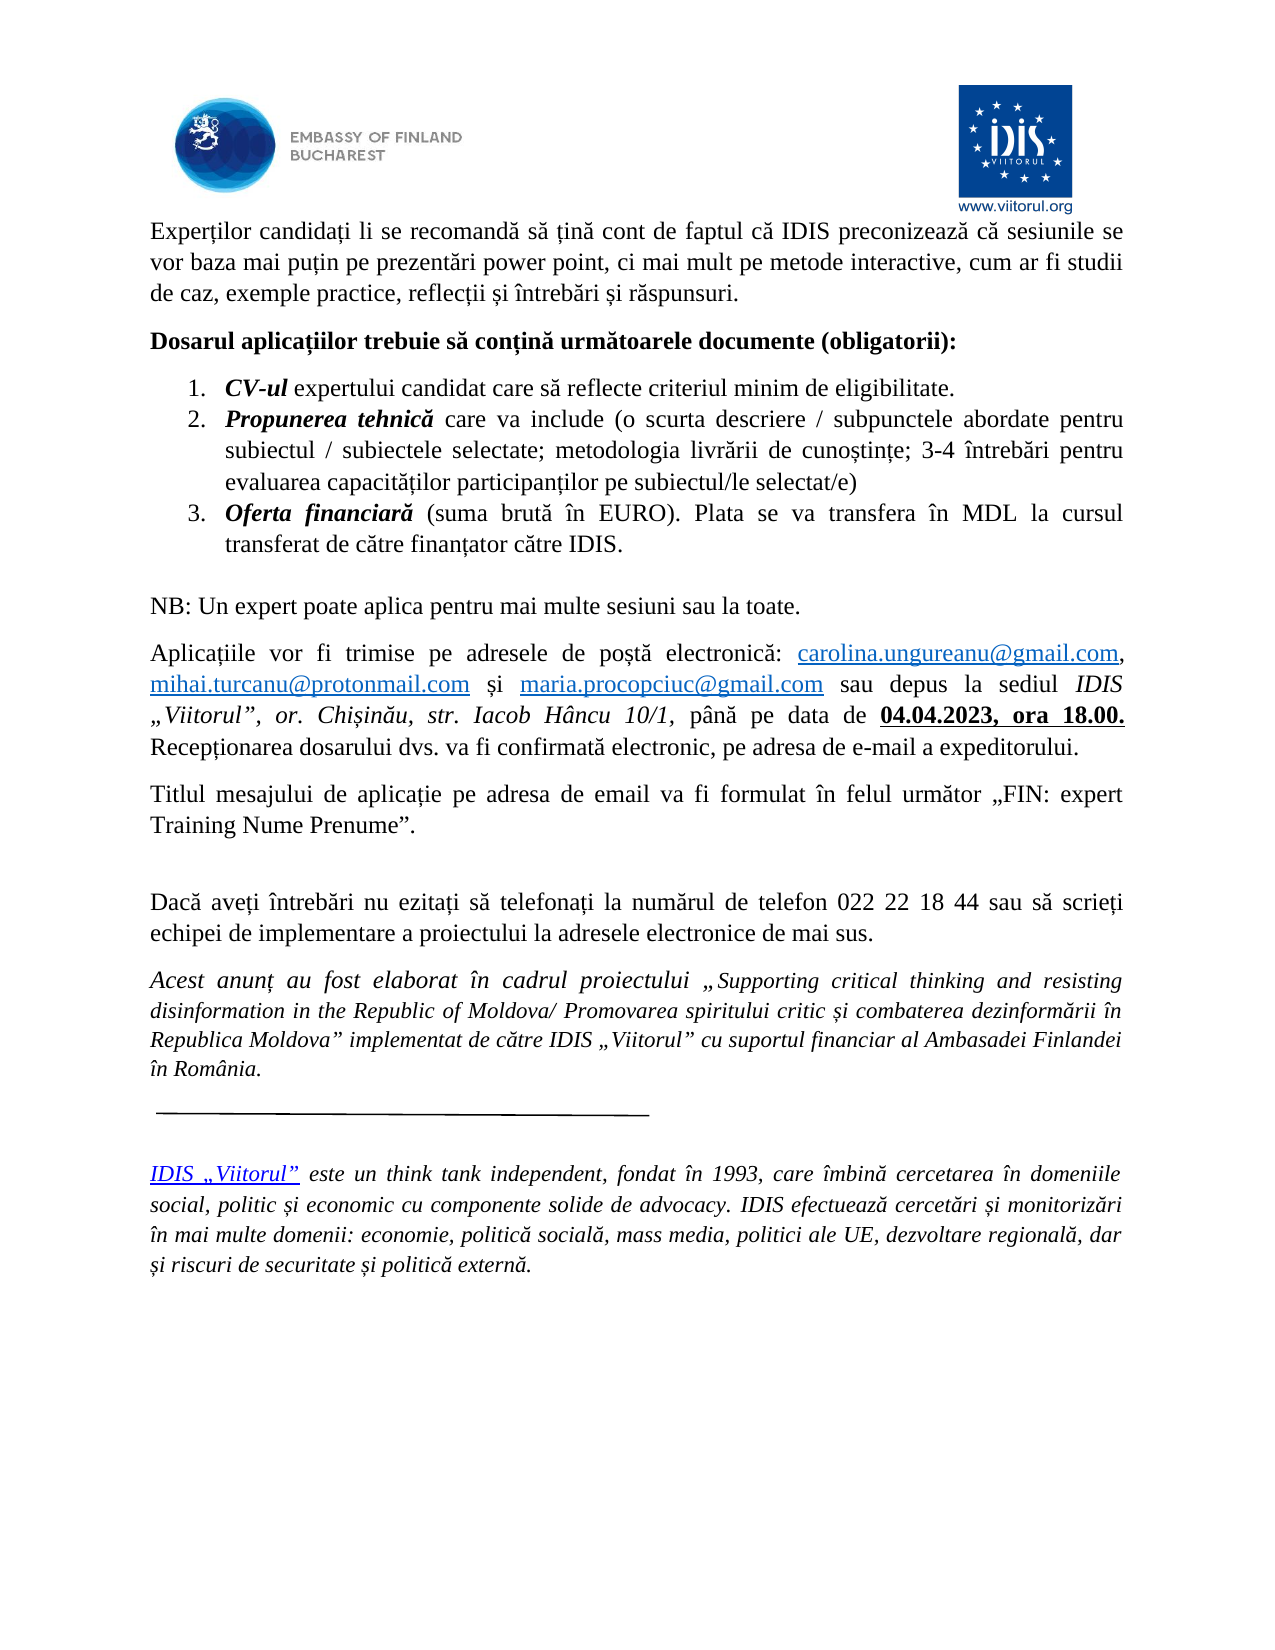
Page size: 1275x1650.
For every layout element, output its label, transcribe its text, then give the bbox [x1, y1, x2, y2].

picture [958, 85, 1073, 216]
list CV-ul expertului candidat care să reflecte criteriul minim de eligibilitate. [187, 373, 1125, 402]
text Dacă aveți întrebări nu ezitați să telefonați la numărul de telefon 022 22 18 44 sau să scrieți echipei de implementare a proiectului la adresele electronice de mai sus. [150, 887, 1125, 947]
text Titlul mesajului de aplicație pe adresa de email va fi formulat în felul următor „FIN: expert Training Nume Prenume”. [150, 779, 1125, 839]
text IDIS „Viitorul” este un think tank independent, fondat în 1993, care îmbină cercetarea în domeniile social, politic și economic cu componente solide de advocacy. IDIS efectuează cercetări și monitorizări în mai multe domenii: economie, politică socială, mass media, politici ale UE, dezvoltare regională, dar și riscuri de securitate și politică externă. [150, 1161, 1125, 1277]
text Dosarul aplicațiilor trebuie să conțină următoarele documente (obligatorii): [150, 326, 1125, 354]
picture [150, 75, 488, 216]
list Propunerea tehnică care va include (o scurta descriere / subpunctele abordate pentru subiectul / subiectele selectate; metodologia livrării de cunoștințe; 3-4 întrebări pentru evaluarea capacităților participanților pe subiectul/le selectat/e) [187, 404, 1125, 495]
list Oferta financiară (suma brută în EURO). Plata se va transfera în MDL la cursul transferat de către finanțator către IDIS. [187, 498, 1125, 557]
text Aplicațiile vor fi trimise pe adresele de poștă electronică: carolina.ungureanu@gmail.com, mihai.turcanu@protonmail.com și maria.procopciuc@gmail.com sau depus la sediul IDIS „Viitorul”, or. Chișinău, str. Iacob Hâncu 10/1, până pe data de 04.04.2023, ora 18.00. Recepționarea dosarului dvs. va fi confirmată electronic, pe adresa de e-mail a expeditorului. [150, 638, 1125, 760]
text NB: Un expert poate aplica pentru mai multe sesiuni sau la toate. [150, 591, 1125, 619]
text Acest anunț au fost elaborat în cadrul proiectului „Supporting critical thinking and resisting disinformation in the Republic of Moldova/ Promovarea spiritului critic și combaterea dezinformării în Republica Moldova” implementat de către IDIS „Viitorul” cu suportul financiar al Ambasadei Finlandei în România. [150, 966, 1125, 1081]
